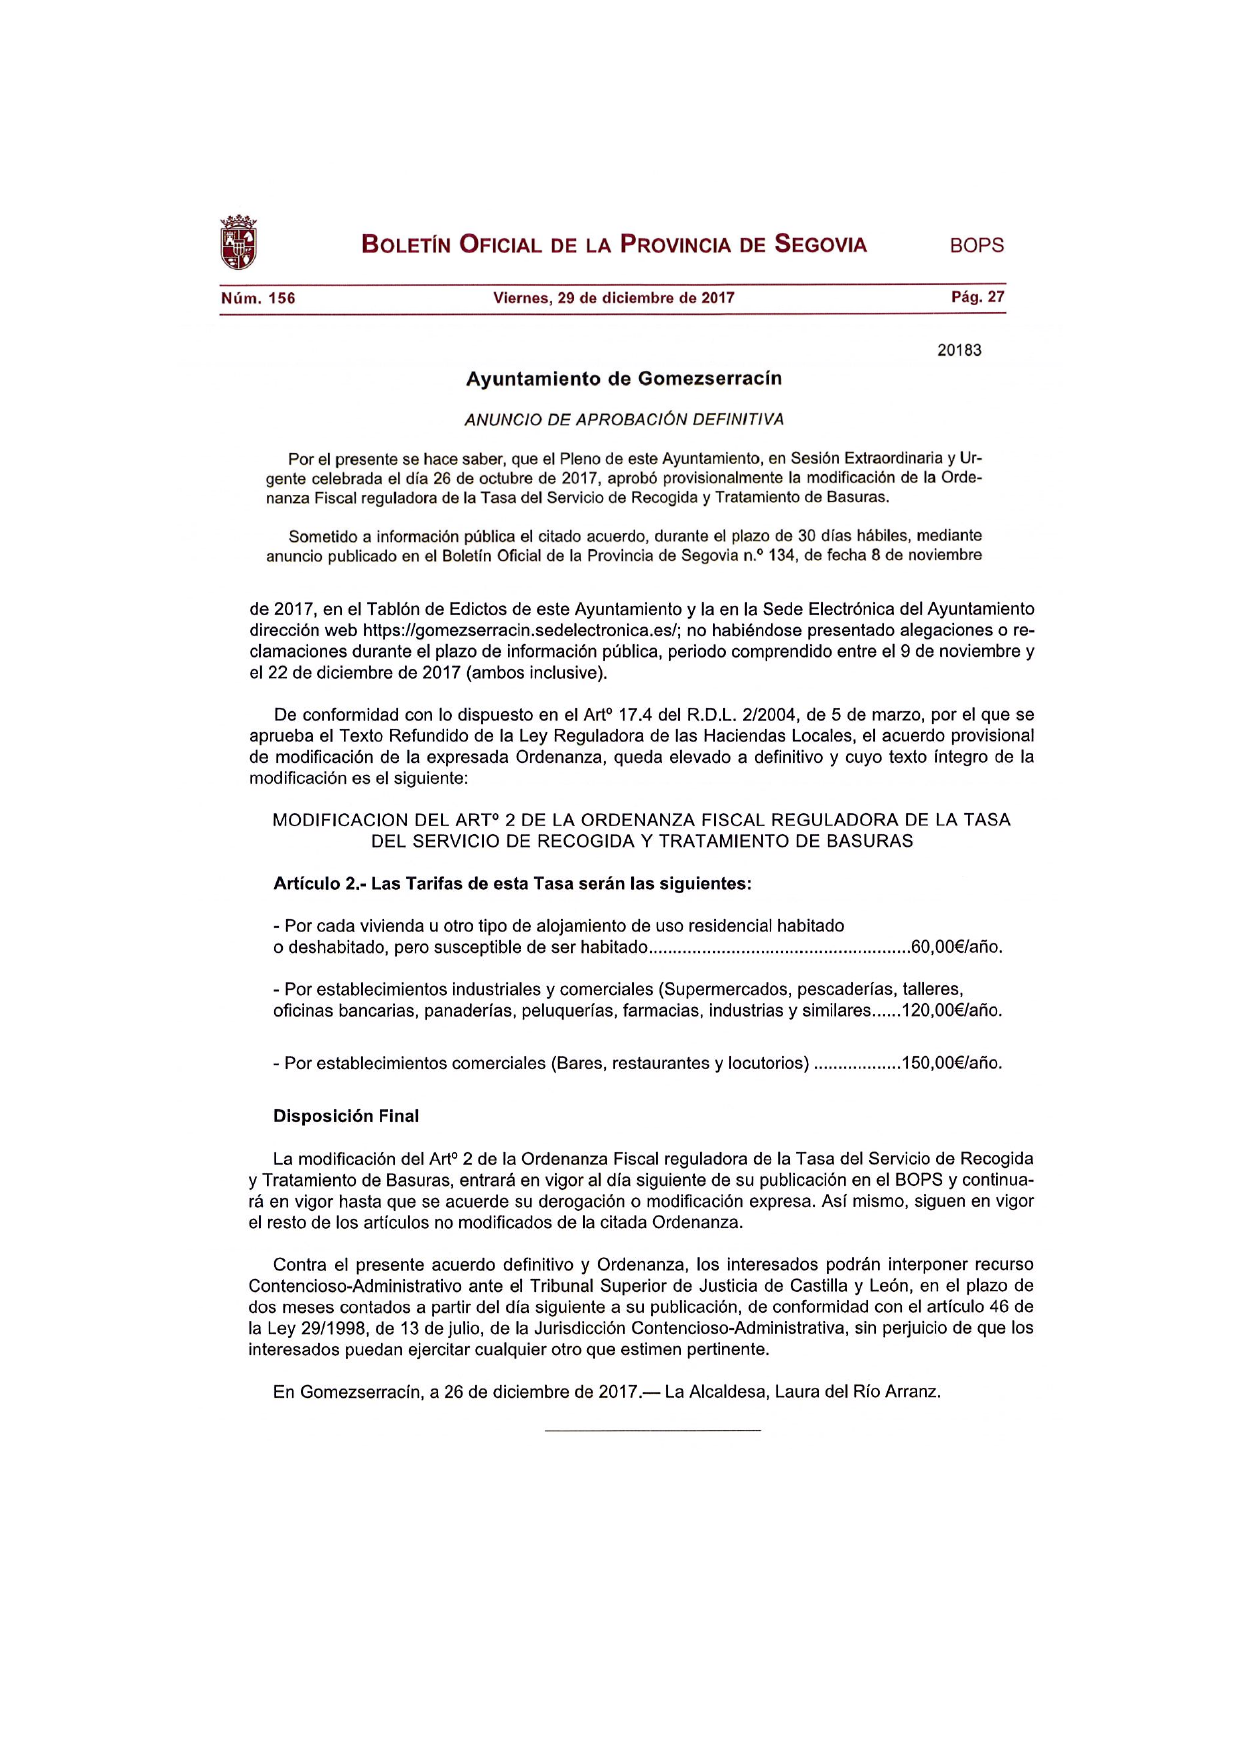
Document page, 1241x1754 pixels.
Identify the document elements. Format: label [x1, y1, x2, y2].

picture [177, 585, 1064, 1449]
picture [177, 147, 1062, 320]
picture [177, 324, 1064, 581]
